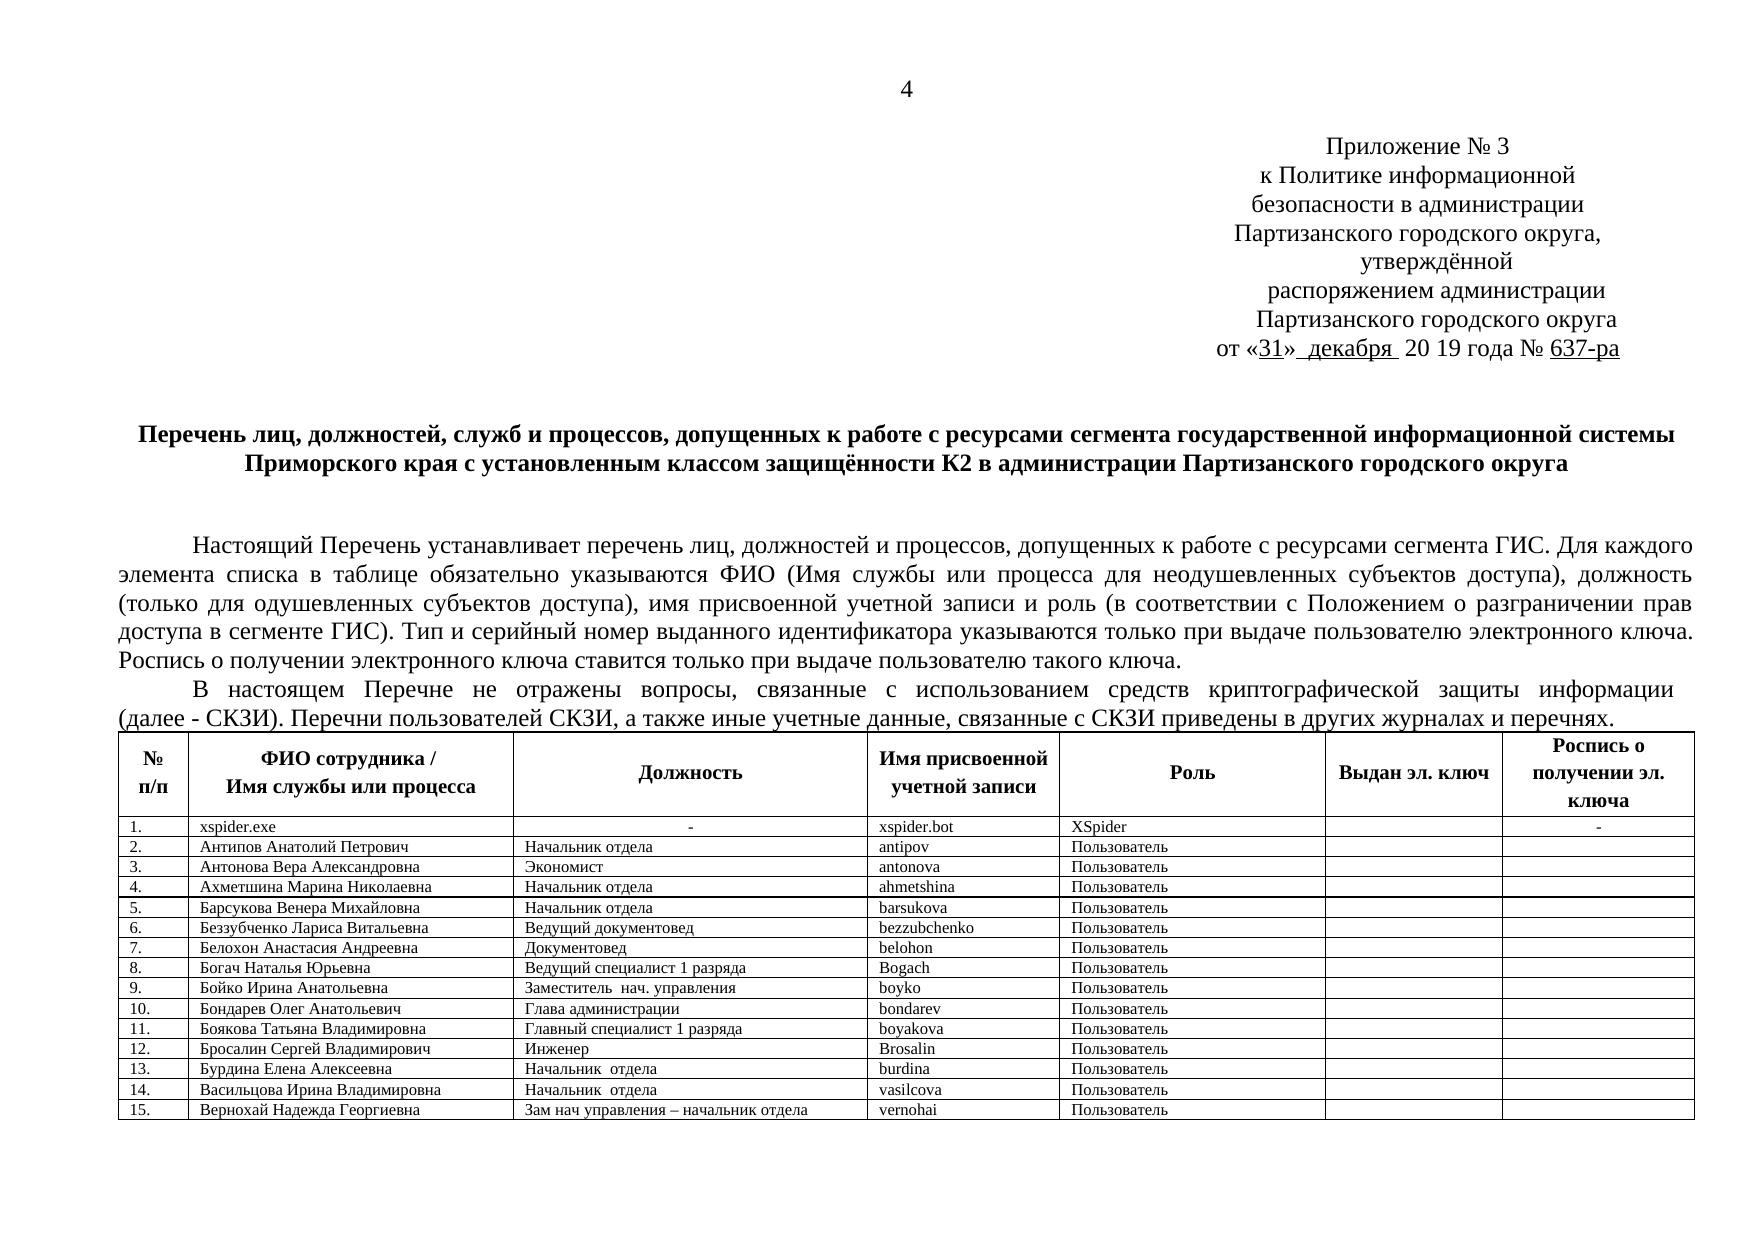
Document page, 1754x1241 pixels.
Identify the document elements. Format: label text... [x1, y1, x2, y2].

table_cell Ведущий документовед [514, 918, 867, 937]
table_cell Пользователь [1060, 1019, 1325, 1038]
table_cell Вернохай Надежда Георгиевна [189, 1100, 513, 1119]
table_cell Пользователь [1060, 978, 1325, 997]
table_cell [119, 958, 188, 977]
table_cell [1503, 978, 1694, 997]
table_cell xspider.exe [189, 817, 513, 836]
table_header Выдан эл. ключ [1326, 733, 1502, 816]
table_cell Антонова Вера Александровна [189, 857, 513, 876]
table_cell Беззубченко Лариса Витальевна [189, 918, 513, 937]
table_cell Бросалин Сергей Владимирович [189, 1039, 513, 1058]
table_cell [1326, 898, 1502, 917]
table_cell [119, 1059, 188, 1078]
table_cell [119, 938, 188, 957]
table_cell bezzubchenko [868, 918, 1059, 937]
table_cell [1503, 898, 1694, 917]
table_cell [119, 918, 188, 937]
table_cell Пользователь [1060, 857, 1325, 876]
table_cell [1326, 1059, 1502, 1078]
table_cell - [514, 817, 867, 836]
table_cell Пользователь [1060, 999, 1325, 1018]
table_header № п/п [119, 733, 188, 816]
table_cell [1503, 1100, 1694, 1119]
table_cell Пользователь [1060, 877, 1325, 896]
table_cell [1326, 1079, 1502, 1098]
table_cell Заместитель нач. управления [514, 978, 867, 997]
table_cell Главный специалист 1 разряда [514, 1019, 867, 1038]
table_cell [119, 978, 188, 997]
table_cell burdina [868, 1059, 1059, 1078]
table_cell [119, 857, 188, 876]
table_cell [1326, 1039, 1502, 1058]
table_cell bondarev [868, 999, 1059, 1018]
table_cell ahmetshina [868, 877, 1059, 896]
table_cell Документовед [514, 938, 867, 957]
table_cell [1326, 938, 1502, 957]
table_cell Барсукова Венера Михайловна [189, 898, 513, 917]
table_cell Боякова Татьяна Владимировна [189, 1019, 513, 1038]
table_cell [119, 1100, 188, 1119]
table_cell [119, 837, 188, 856]
table_cell Начальник отдела [514, 1059, 867, 1078]
table_cell Зам нач управления – начальник отдела [514, 1100, 867, 1119]
table_cell boyko [868, 978, 1059, 997]
table_cell Ведущий специалист 1 разряда [514, 958, 867, 977]
table_cell [1503, 857, 1694, 876]
table_cell [119, 898, 188, 917]
table_cell Экономист [514, 857, 867, 876]
table_cell vernohai [868, 1100, 1059, 1119]
table_cell Антипов Анатолий Петрович [189, 837, 513, 856]
table_cell [1503, 1019, 1694, 1038]
table_cell boyakova [868, 1019, 1059, 1038]
table_cell Пользователь [1060, 958, 1325, 977]
table_cell [1326, 837, 1502, 856]
table_cell barsukova [868, 898, 1059, 917]
table_cell Пользователь [1060, 898, 1325, 917]
table_cell vasilcova [868, 1079, 1059, 1098]
table_cell [1326, 857, 1502, 876]
table_cell [1326, 1100, 1502, 1119]
table_cell [1503, 837, 1694, 856]
table_cell Начальник отдела [514, 877, 867, 896]
table_header Должность [514, 733, 867, 816]
table_cell Бондарев Олег Анатольевич [189, 999, 513, 1018]
table_cell [119, 1079, 188, 1098]
table_cell Начальник отдела [514, 837, 867, 856]
table_cell Начальник отдела [514, 1079, 867, 1098]
text В настоящем Перечне не отражены вопросы, связанные с использованием средств криптографической защиты информации (далее - СКЗИ). Перечни пользователей СКЗИ, а также иные учетные данные, связанные с СКЗИ приведены в других журналах и перечнях. [118, 674, 1695, 731]
table_cell [119, 817, 188, 836]
list Перечень лиц, должностей, служб и процессов, допущенных к работе с ресурсами сегмента государственной информационной системы Приморского края с установленным классом защищённости К2 в администрации Партизанского городского округа [118, 419, 1695, 476]
table_cell Brosalin [868, 1039, 1059, 1058]
table_cell Глава администрации [514, 999, 867, 1018]
table_cell Бурдина Елена Алексеевна [189, 1059, 513, 1078]
table_cell [1503, 877, 1694, 896]
table_header Роспись о получении эл. ключа [1503, 733, 1694, 816]
table_cell antonova [868, 857, 1059, 876]
table_header Имя присвоенной учетной записи [868, 733, 1059, 816]
table_cell antipov [868, 837, 1059, 856]
table_cell [1503, 999, 1694, 1018]
table_cell [1326, 999, 1502, 1018]
table_header Приложение № 3 к Политике информационной безопасности в администрации Партизанского городского округа, утверждённой распоряжением администрации Партизанского городского округа от «31» декабря 20 19 года № 637-ра [1152, 131, 1683, 390]
table_cell [119, 1039, 188, 1058]
table_cell Пользователь [1060, 1039, 1325, 1058]
table_cell [119, 999, 188, 1018]
table_cell Белохон Анастасия Андреевна [189, 938, 513, 957]
table_cell Пользователь [1060, 938, 1325, 957]
table_cell [1326, 817, 1502, 836]
table_cell [1326, 978, 1502, 997]
table_cell [119, 877, 188, 896]
table_cell [1326, 1019, 1502, 1038]
table_cell Bogach [868, 958, 1059, 977]
table_cell Ахметшина Марина Николаевна [189, 877, 513, 896]
table_cell [1503, 918, 1694, 937]
table_cell [1503, 958, 1694, 977]
table_cell Васильцова Ирина Владимировна [189, 1079, 513, 1098]
table_cell [1326, 958, 1502, 977]
text Настоящий Перечень устанавливает перечень лиц, должностей и процессов, допущенных к работе с ресурсами сегмента ГИС. Для каждого элемента списка в таблице обязательно указываются ФИО (Имя службы или процесса для неодушевленных субъектов доступа), должность (только для одушевленных субъектов доступа), имя присвоенной учетной записи и роль (в соответствии с Положением о разграничении прав доступа в сегменте ГИС). Тип и серийный номер выданного идентификатора указываются только при выдаче пользователю электронного ключа. Роспись о получении электронного ключа ставится только при выдаче пользователю такого ключа. [118, 530, 1695, 674]
table_cell Богач Наталья Юрьевна [189, 958, 513, 977]
table_cell Инженер [514, 1039, 867, 1058]
table_cell Пользователь [1060, 837, 1325, 856]
table_cell [1503, 1059, 1694, 1078]
table_cell Пользователь [1060, 1100, 1325, 1119]
table_cell Начальник отдела [514, 898, 867, 917]
table_cell [1326, 877, 1502, 896]
table_cell [1503, 1079, 1694, 1098]
table_cell Пользователь [1060, 1079, 1325, 1098]
table_cell [1326, 918, 1502, 937]
table_cell [119, 1019, 188, 1038]
table_header Роль [1060, 733, 1325, 816]
table_cell belohon [868, 938, 1059, 957]
table_cell [1503, 938, 1694, 957]
table_cell Бойко Ирина Анатольевна [189, 978, 513, 997]
table_cell [1503, 1039, 1694, 1058]
table_cell - [1503, 817, 1694, 836]
table_cell xspider.bot [868, 817, 1059, 836]
table_cell Пользователь [1060, 1059, 1325, 1078]
table_header ФИО сотрудника / Имя службы или процесса [189, 733, 513, 816]
table_cell XSpider [1060, 817, 1325, 836]
table_cell Пользователь [1060, 918, 1325, 937]
